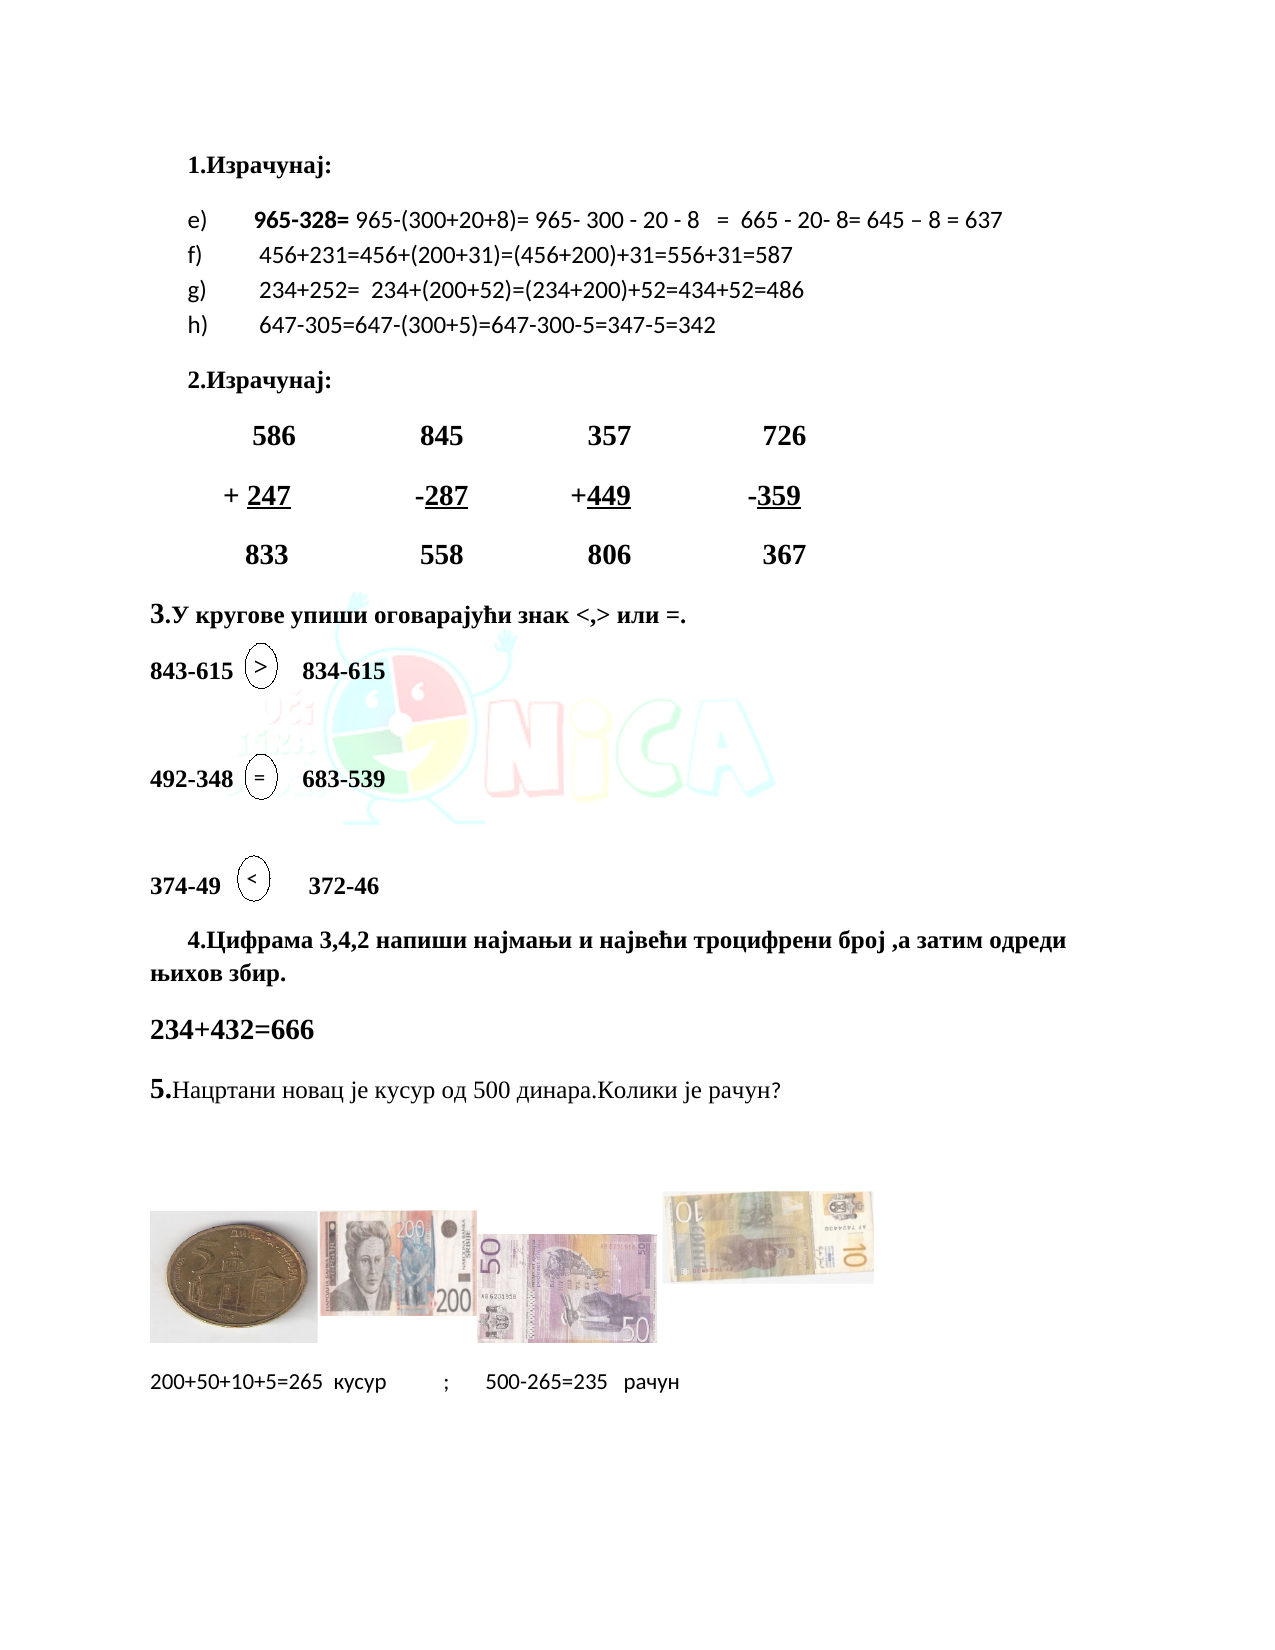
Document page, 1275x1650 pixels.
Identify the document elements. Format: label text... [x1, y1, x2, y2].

list 647-305=647-(300+5)=647-300-5=347-5=342 [187, 309, 1125, 339]
text 4.Цифрама 3,4,2 напиши најмањи и највећи троцифрени број ,а затим одреди њихов збир. [150, 925, 1125, 987]
text + 247 -287 +449 -359 [150, 478, 1125, 511]
text 3.У кругове упиши оговарајући знак <,> или =. [150, 597, 1125, 630]
list 965-328= 965-(300+20+8)= 965- 300 - 20 - 8 = 665 - 20- 8= 645 – 8 = 637 [187, 204, 1125, 234]
list 456+231=456+(200+31)=(456+200)+31=556+31=587 [187, 239, 1125, 269]
text 492-348 683-539 [274, 764, 1125, 792]
picture [663, 1192, 873, 1283]
text 374-49 372-46 [261, 871, 1125, 900]
text 843-615 834-615 [150, 656, 251, 685]
text 1.Израчунај: [187, 150, 1125, 179]
text 492-348 683-539 [150, 764, 248, 792]
text 374-49 372-46 [150, 871, 247, 900]
text 5.Нацртани новац је кусур од 500 динара.Колики је рачун? [150, 1072, 1125, 1105]
text 200+50+10+5=265 кусур ; 500-265=235 рачун [150, 1367, 1125, 1395]
text 234+432=666 [150, 1012, 1125, 1046]
picture [477, 1234, 658, 1343]
text 2.Израчунај: [187, 365, 1125, 393]
text 843-615 834-615 [271, 656, 1125, 685]
list 234+252= 234+(200+52)=(234+200)+52=434+52=486 [187, 274, 1125, 304]
picture [320, 1211, 476, 1316]
picture [150, 1211, 318, 1343]
text 833 558 806 367 [150, 537, 1125, 571]
text 586 845 357 726 [150, 418, 1125, 452]
